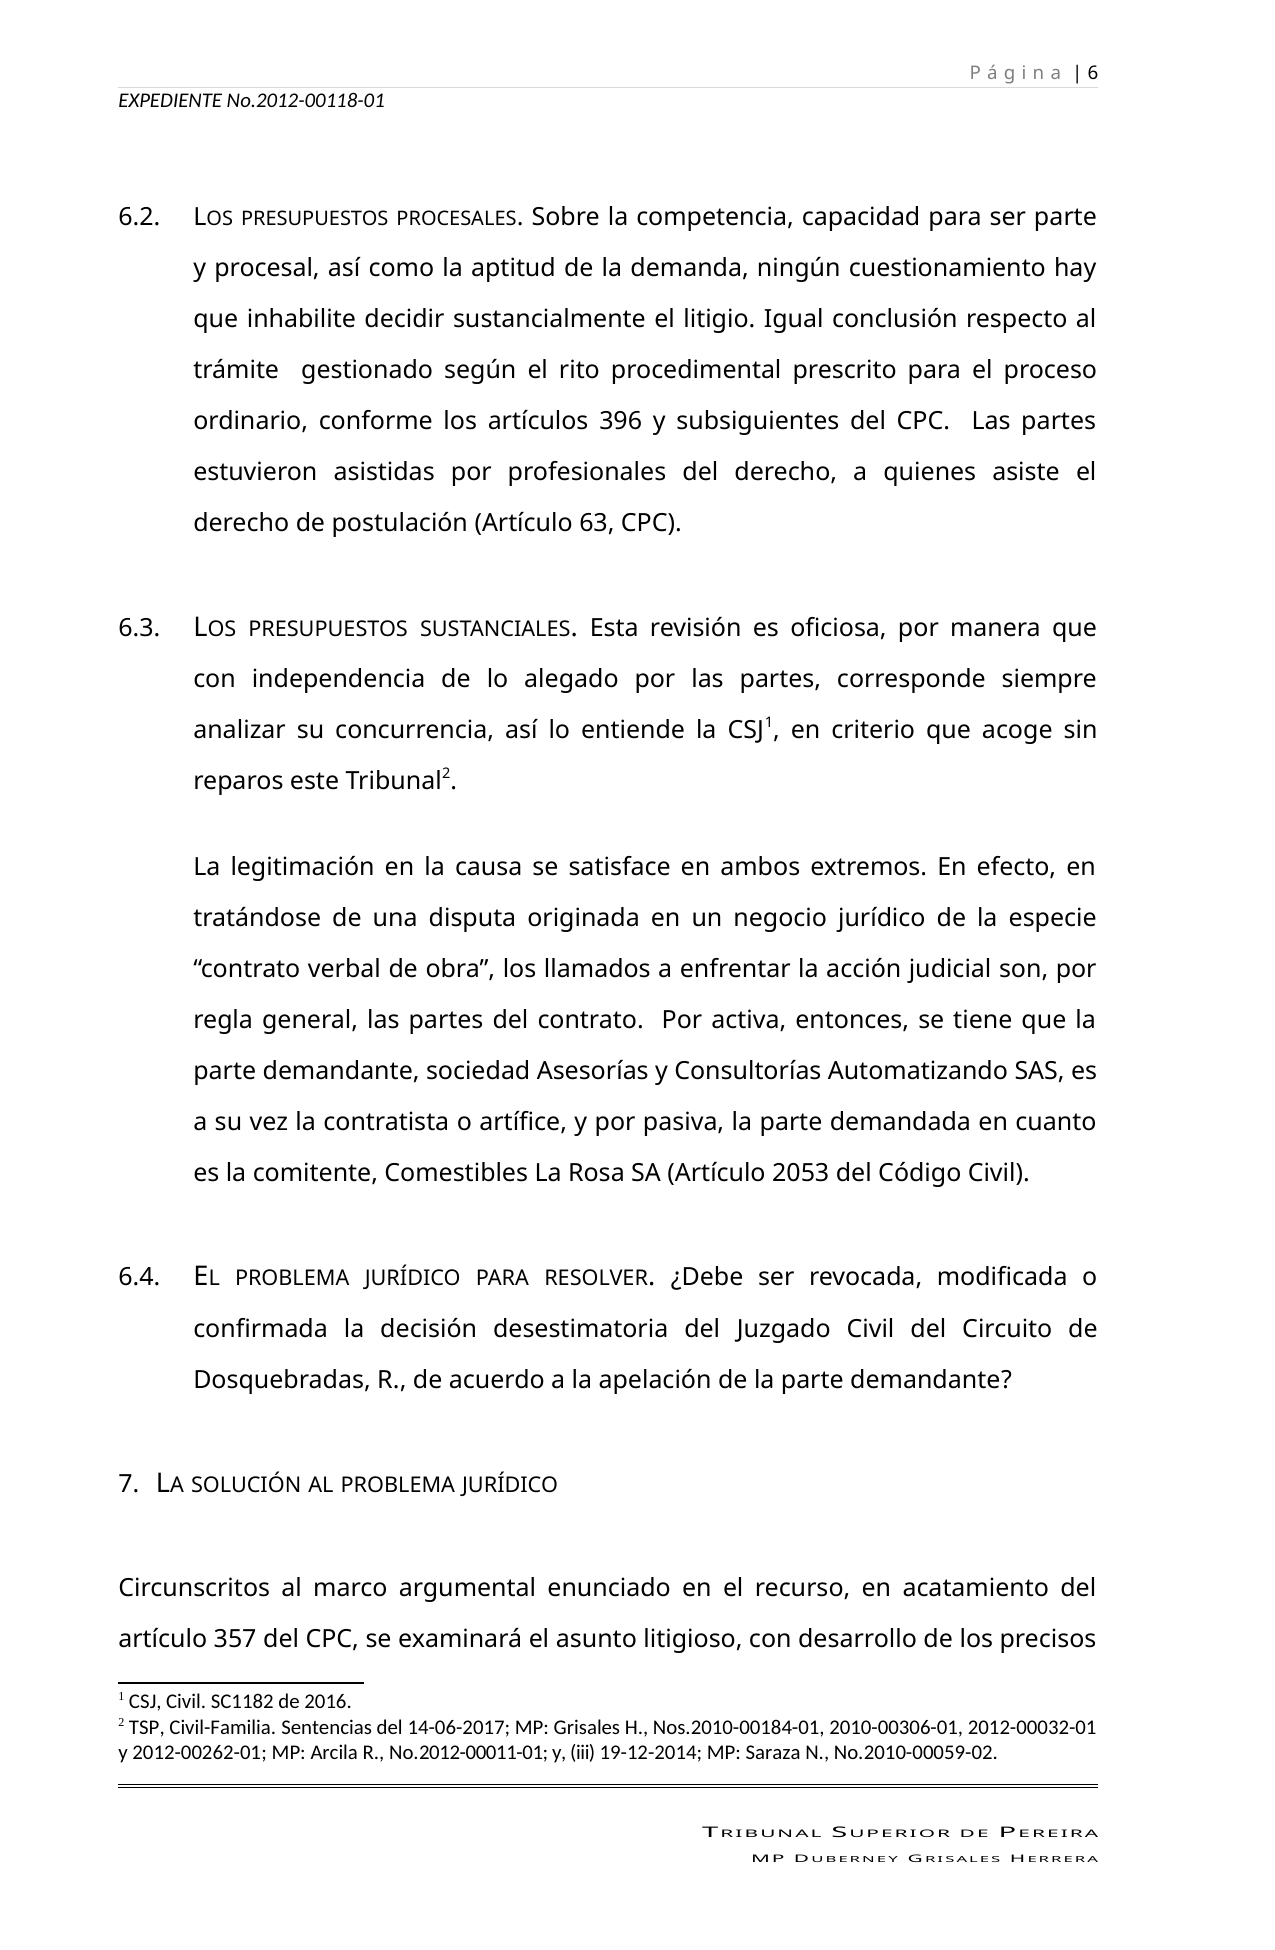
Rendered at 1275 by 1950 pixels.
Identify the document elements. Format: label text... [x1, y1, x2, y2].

list La solución al problema jurídico [118, 1463, 1098, 1500]
list El problema jurídico para resolver. ¿Debe ser revocada, modificada o confirmada la decisión desestimatoria del Juzgado Civil del Circuito de Dosquebradas, R., de acuerdo a la apelación de la parte demandante? [118, 1256, 1098, 1395]
list Los presupuestos sustanciales. Esta revisión es oficiosa, por manera que con independencia de lo alegado por las partes, corresponde siempre analizar su concurrencia, así lo entiende la CSJ, en criterio que acoge sin reparos este Tribunal. [118, 607, 1098, 797]
text La legitimación en la causa se satisface en ambos extremos. En efecto, en tratándose de una disputa originada en un negocio jurídico de la especie “contrato verbal de obra”, los llamados a enfrentar la acción judicial son, por regla general, las partes del contrato. Por activa, entonces, se tiene que la parte demandante, sociedad Asesorías y Consultorías Automatizando SAS, es a su vez la contratista o artífice, y por pasiva, la parte demandada en cuanto es la comitente, Comestibles La Rosa SA (Artículo 2053 del Código Civil). [193, 848, 1098, 1188]
list Los presupuestos procesales. Sobre la competencia, capacidad para ser parte y procesal, así como la aptitud de la demanda, ningún cuestionamiento hay que inhabilite decidir sustancialmente el litigio. Igual conclusión respecto al trámite gestionado según el rito procedimental prescrito para el proceso ordinario, conforme los artículos 396 y subsiguientes del CPC. Las partes estuvieron asistidas por profesionales del derecho, a quienes asiste el derecho de postulación (Artículo 63, CPC). [118, 199, 1098, 539]
